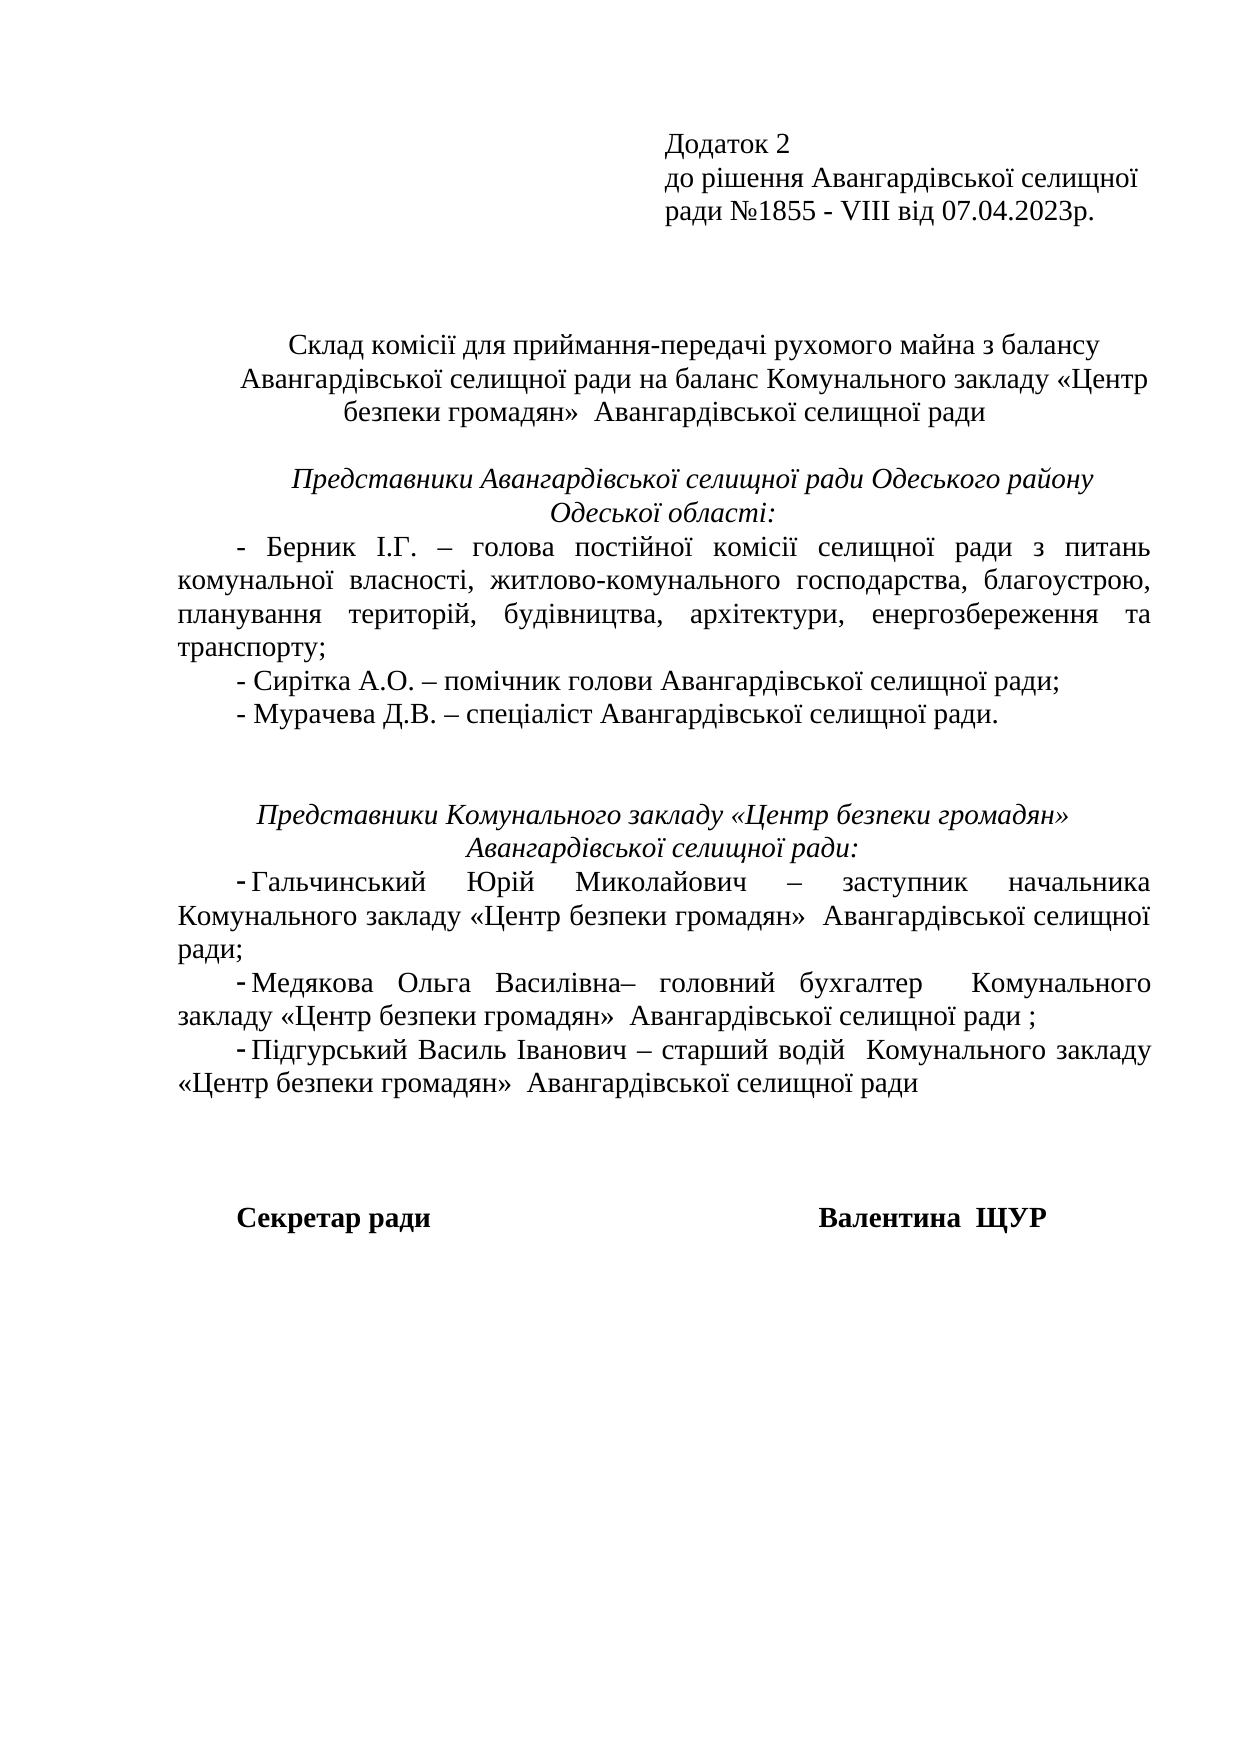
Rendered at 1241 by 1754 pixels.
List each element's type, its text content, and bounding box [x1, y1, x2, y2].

text Авангардівської селищної ради на баланс Комунального закладу «Центр безпеки громадян» Авангардівської селищної ради [177, 361, 1152, 428]
text - Берник І.Г. – голова постійної комісії селищної ради з питань комунальної власності, житлово-комунального господарства, благоустрою, планування територій, будівництва, архітектури, енергозбереження та транспорту; [177, 529, 1152, 663]
text Склад комісії для приймання-передачі рухомого майна з балансу [177, 327, 1152, 361]
list Гальчинський Юрій Миколайович – заступник начальника Комунального закладу «Центр безпеки громадян» Авангардівської селищної ради; [177, 864, 1152, 965]
list Підгурський Василь Іванович – старший водій Комунального закладу «Центр безпеки громадян» Авангардівської селищної ради [177, 1032, 1152, 1099]
text Представники Авангардівської селищної ради Одеського району Одеської області: [177, 462, 1152, 529]
text до рішення Авангардівської селищної ради №1855 - VIIІ від 07.04.2023р. [664, 160, 1152, 227]
text Додаток 2 [664, 126, 1152, 160]
text - Мурачева Д.В. – спеціаліст Авангардівської селищної ради. [177, 696, 1152, 730]
list Медякова Ольга Василівна– головний бухгалтер Комунального закладу «Центр безпеки громадян» Авангардівської селищної ради ; [177, 965, 1152, 1032]
text Секретар ради Валентина ЩУР [177, 1200, 1152, 1233]
text - Сирітка А.О. – помічник голови Авангардівської селищної ради; [177, 663, 1152, 696]
text Представники Комунального закладу «Центр безпеки громадян» Авангардівської селищної ради: [177, 763, 1152, 864]
